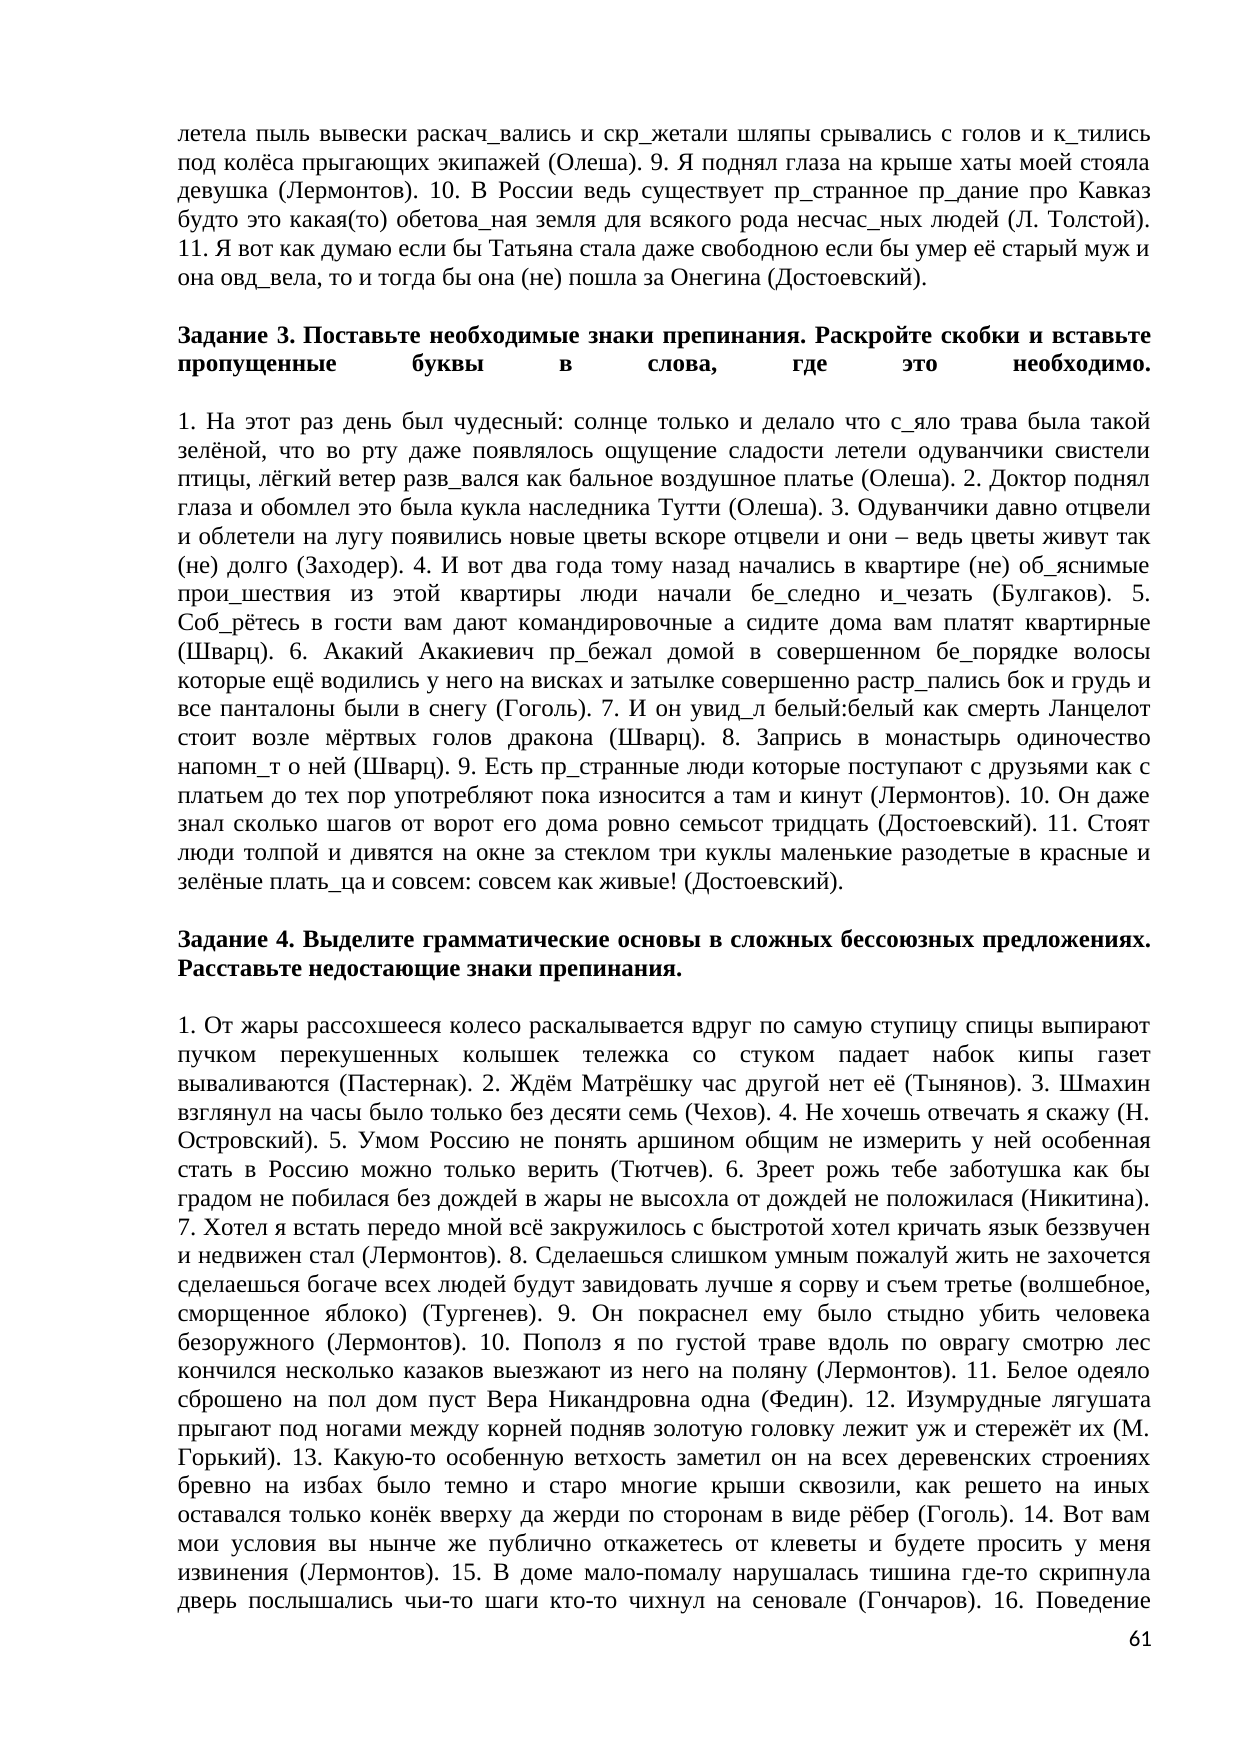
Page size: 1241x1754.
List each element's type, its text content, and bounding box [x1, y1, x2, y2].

text Задание 4. Выделите грамматические основы в сложных бессоюзных предложениях. Расставьте недостающие знаки препинания. [177, 924, 1152, 981]
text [177, 1011, 1152, 1614]
text Задание 3. Поставьте необходимые знаки препинания. Раскройте скобки и вставьте пропущенные буквы в слова, где это необходимо. 1. На этот раз день был чудесный: солнце только и делало что с_яло трава была такой зелёной, что во рту даже появлялось ощущение сладости летели одуванчики свистели птицы, лёгкий ветер разв_вался как бальное воздушное платье (Олеша). 2. Доктор поднял глаза и обомлел это была кукла наследника Тутти (Олеша). 3. Одуванчики давно отцвели и облетели на лугу появились новые цветы вскоре отцвели и они – ведь цветы живут так (не) долго (Заходер). 4. И вот два года тому назад начались в квартире (не) об_яснимые прои_шествия из этой квартиры люди начали бе_следно и_чезать (Булгаков). 5. Соб_рётесь в гости вам дают командировочные а сидите дома вам платят квартирные (Шварц). 6. Акакий Акакиевич пр_бежал домой в совершенном бе_порядке волосы которые ещё водились у него на висках и затылке совершенно растр_пались бок и грудь и все панталоны были в снегу (Гоголь). 7. И он увид_л белый:белый как смерть Ланцелот стоит возле мёртвых голов дракона (Шварц). 8. Запрись в монастырь одиночество напомн_т о ней (Шварц). 9. Есть пр_странные люди которые поступают с друзьями как с платьем до тех пор употребляют пока износится а там и кинут (Лермонтов). 10. Он даже знал сколько шагов от ворот его дома ровно семьсот тридцать (Достоевский). 11. Стоят люди толпой и дивятся на окне за стеклом три куклы маленькие разодетые в красные и зелёные плать_ца и совсем: совсем как живые! (Достоевский). [177, 320, 1152, 895]
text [177, 118, 1152, 291]
